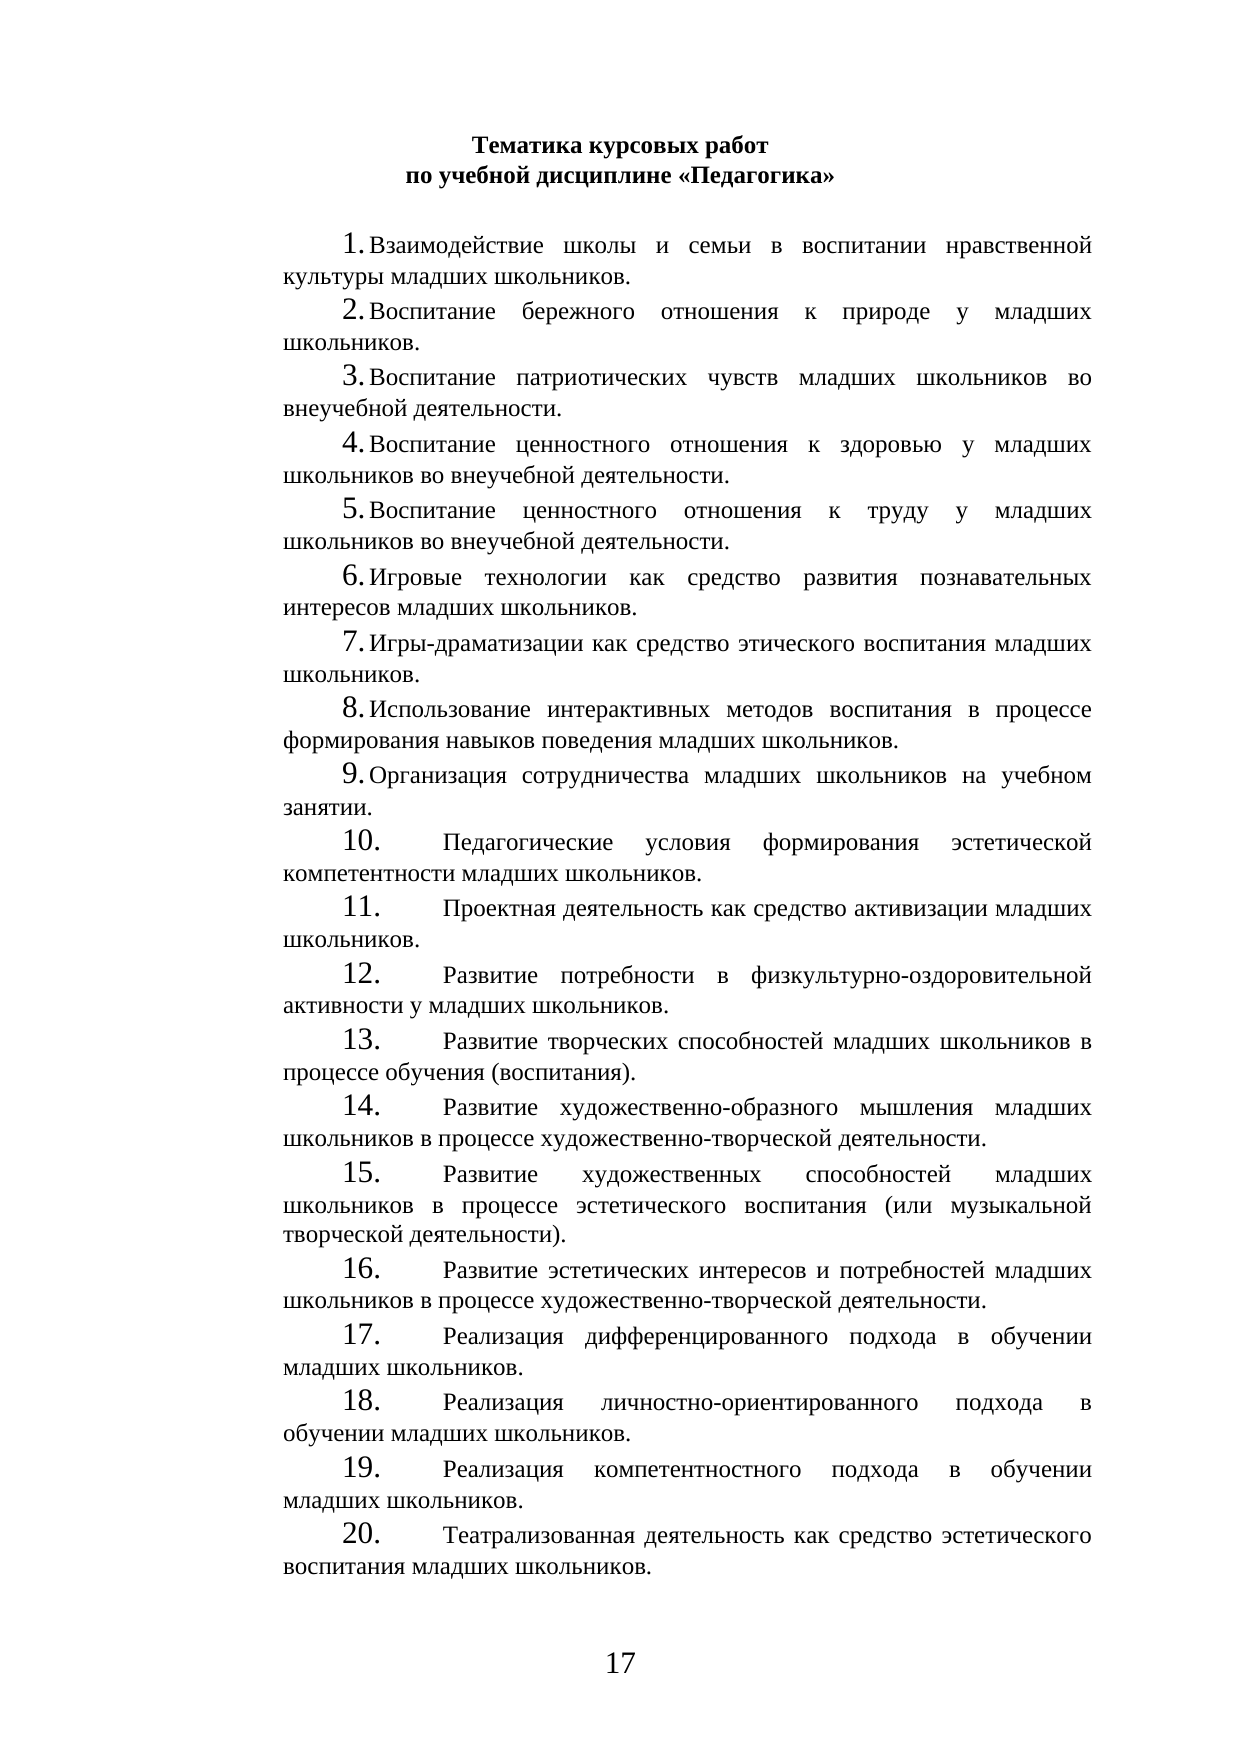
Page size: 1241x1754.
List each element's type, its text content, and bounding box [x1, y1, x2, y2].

list Развитие творческих способностей младших школьников в процессе обучения (воспитания). [283, 1020, 1092, 1086]
list Воспитание патриотических чувств младших школьников во внеучебной деятельности. [283, 357, 1092, 422]
list Развитие художественных способностей младших школьников в процессе эстетического воспитания (или музыкальной творческой деятельности). [283, 1153, 1092, 1248]
list Организация сотрудничества младших школьников на учебном занятии. [283, 755, 1092, 820]
list Развитие эстетических интересов и потребностей младших школьников в процессе художественно-творческой деятельности. [283, 1249, 1092, 1314]
list Воспитание бережного отношения к природе у младших школьников. [283, 290, 1092, 356]
list Воспитание ценностного отношения к труду у младших школьников во внеучебной деятельности. [283, 489, 1092, 555]
list Развитие потребности в физкультурно-оздоровительной активности у младших школьников. [283, 954, 1092, 1019]
list Использование интерактивных методов воспитания в процессе формирования навыков поведения младших школьников. [283, 688, 1092, 754]
subtitle по учебной дисциплине «Педагогика» [148, 160, 1092, 189]
list Педагогические условия формирования эстетической компетентности младших школьников. [283, 821, 1092, 887]
list Игровые технологии как средство развития познавательных интересов младших школьников. [283, 556, 1092, 621]
list Реализация дифференцированного подхода в обучении младших школьников. [283, 1315, 1092, 1381]
list Театрализованная деятельность как средство эстетического воспитания младших школьников. [283, 1514, 1092, 1580]
subtitle Тематика курсовых работ [148, 130, 1092, 159]
list Воспитание ценностного отношения к здоровью у младших школьников во внеучебной деятельности. [283, 423, 1092, 488]
list Проектная деятельность как средство активизации младших школьников. [283, 887, 1092, 953]
list Развитие художественно-образного мышления младших школьников в процессе художественно-творческой деятельности. [283, 1087, 1092, 1152]
list Реализация компетентностного подхода в обучении младших школьников. [283, 1448, 1092, 1513]
list Игры-драматизации как средство этического воспитания младших школьников. [283, 622, 1092, 688]
list Реализация личностно-ориентированного подхода в обучении младших школьников. [283, 1382, 1092, 1447]
list Взаимодействие школы и семьи в воспитании нравственной культуры младших школьников. [283, 224, 1092, 289]
